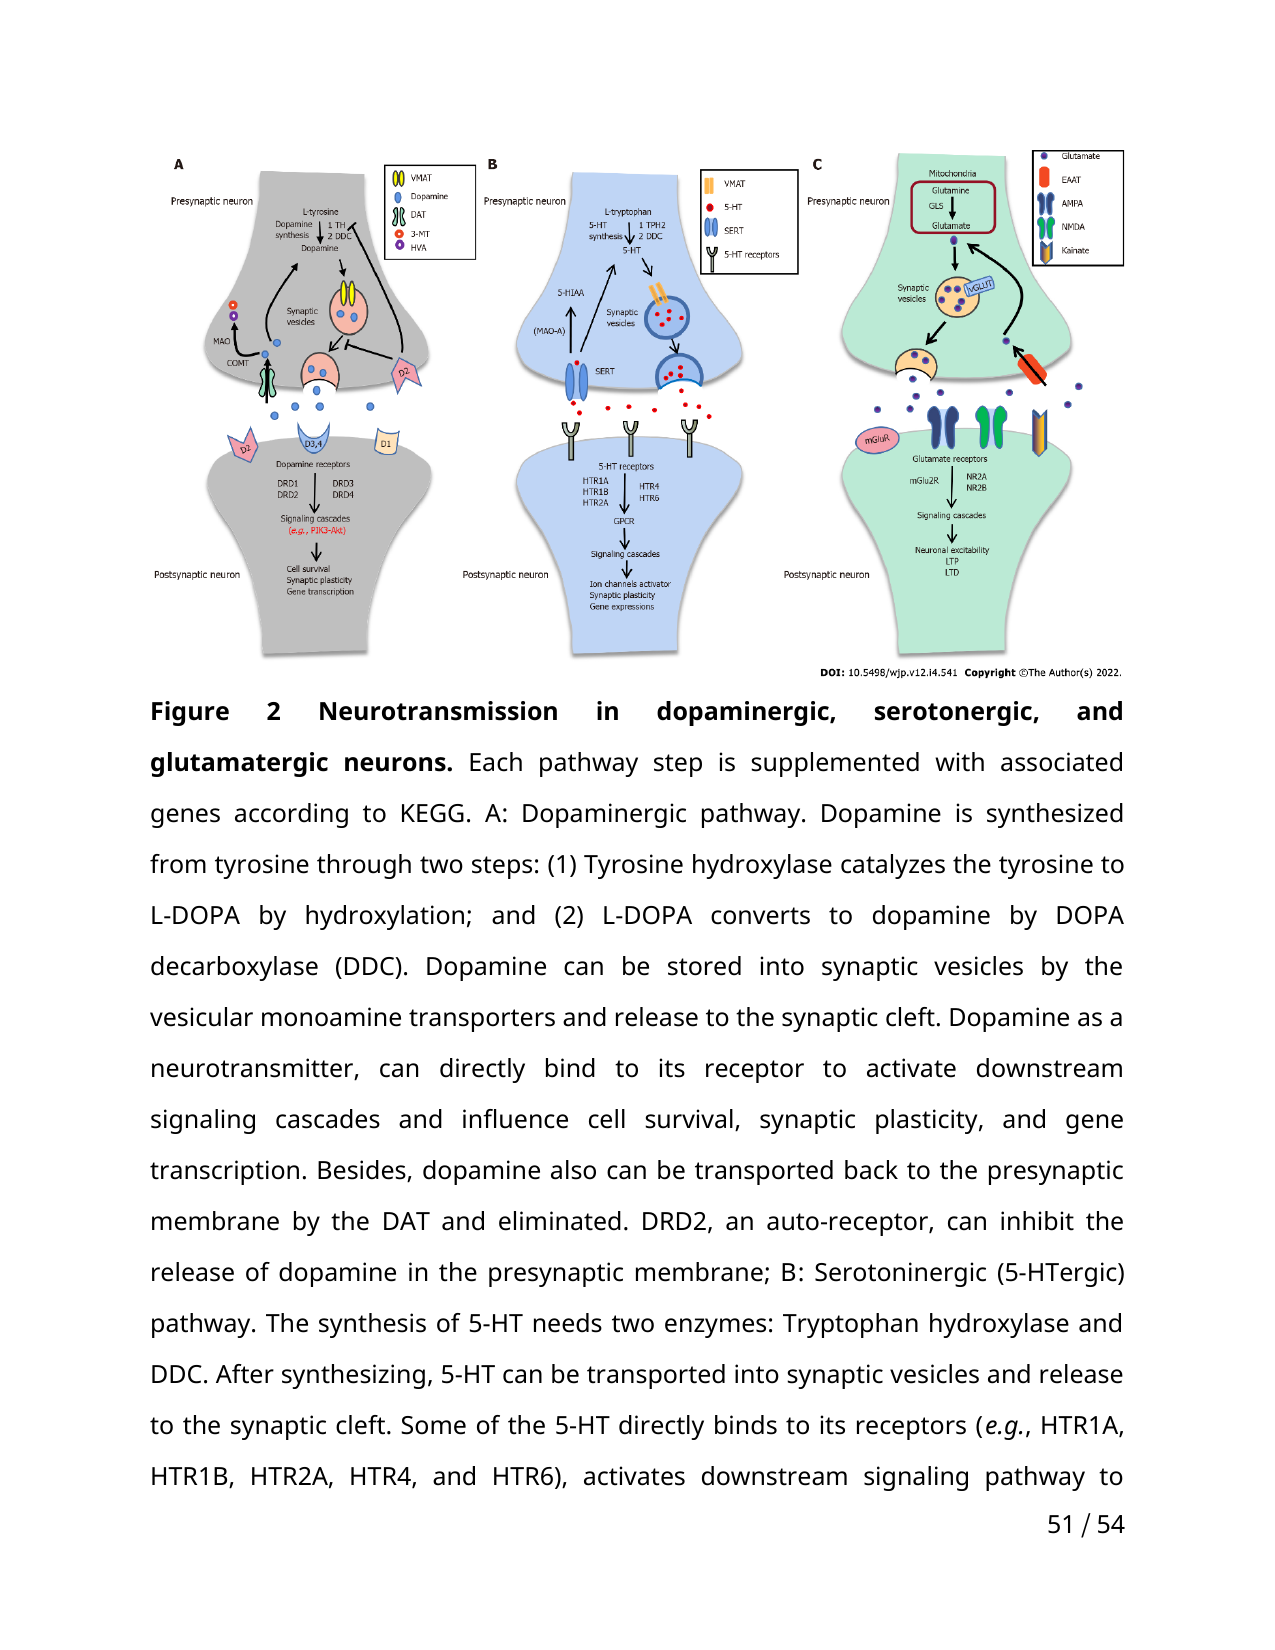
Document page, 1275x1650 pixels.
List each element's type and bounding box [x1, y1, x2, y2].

picture [150, 150, 1125, 679]
text [150, 693, 1125, 1493]
